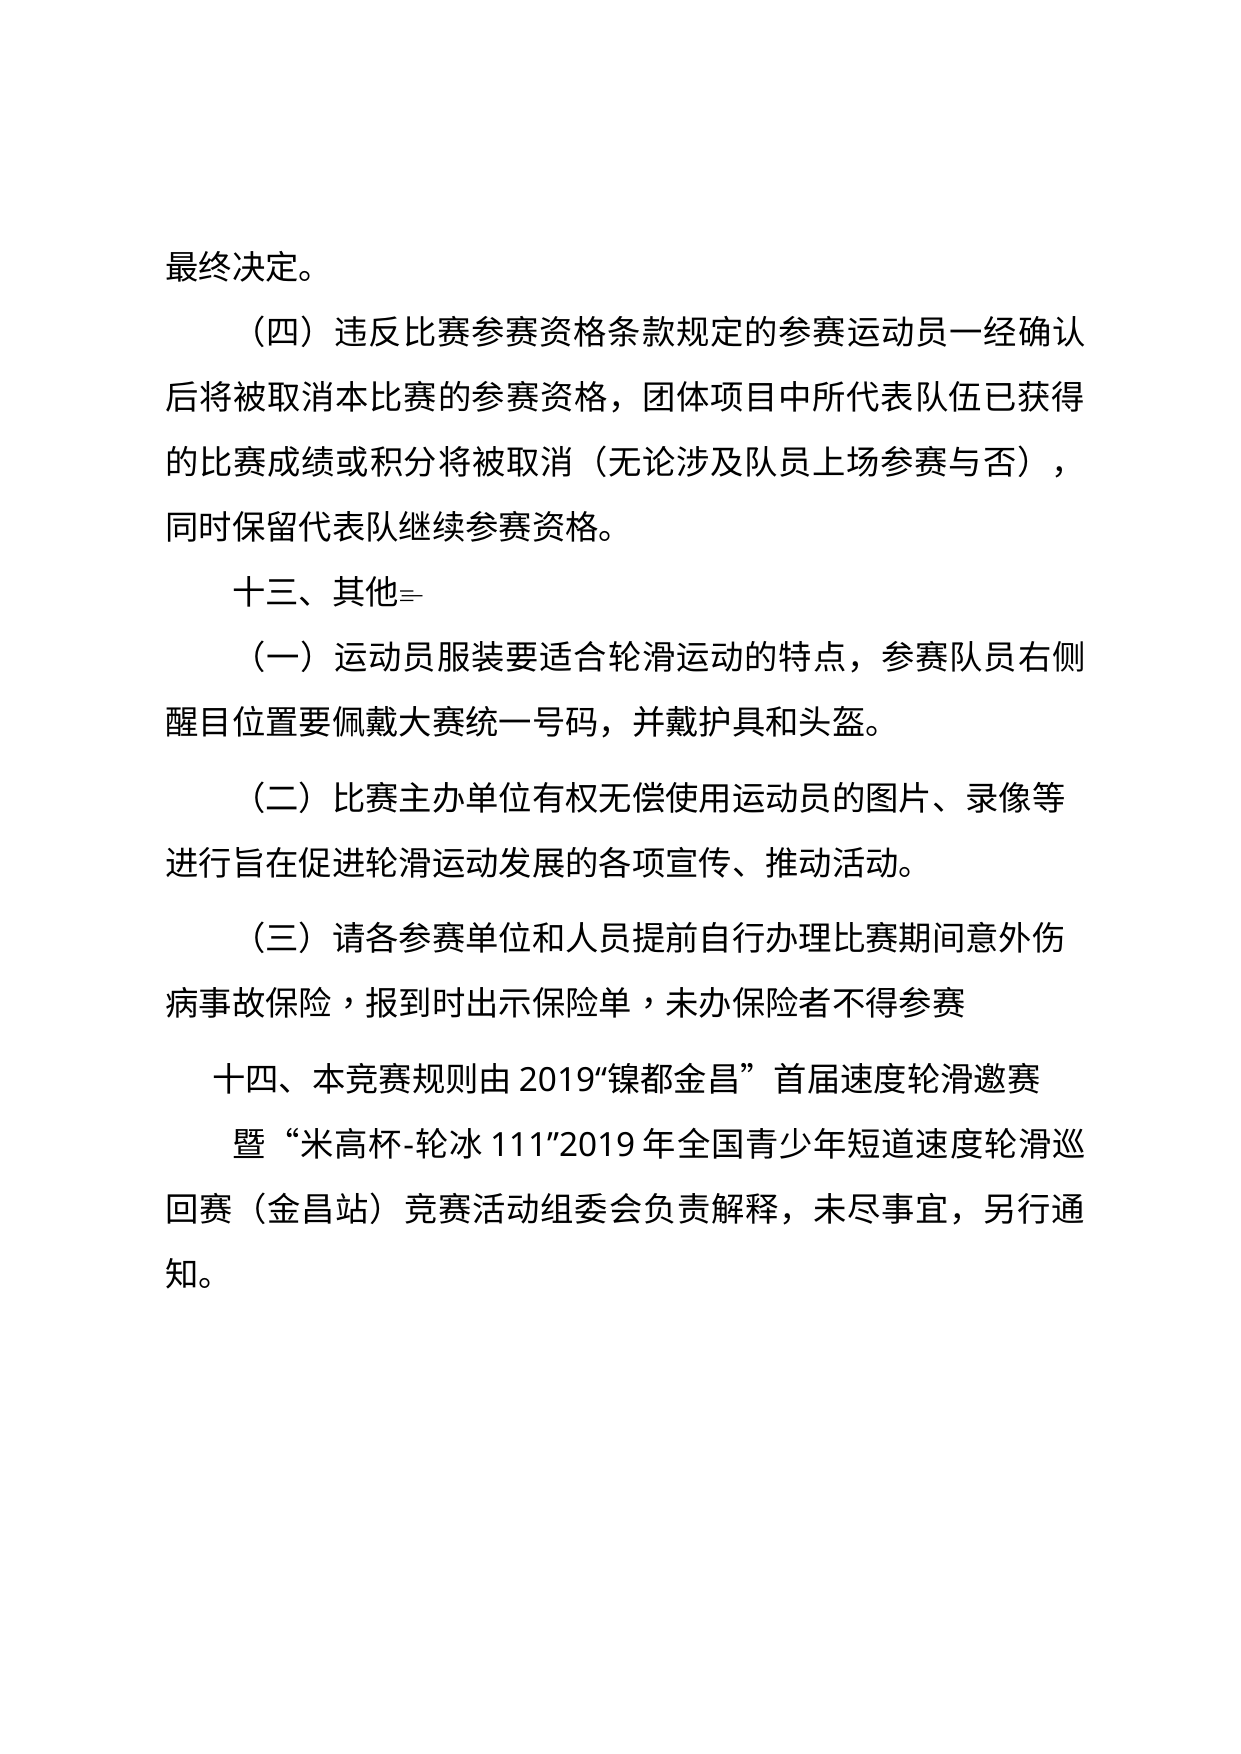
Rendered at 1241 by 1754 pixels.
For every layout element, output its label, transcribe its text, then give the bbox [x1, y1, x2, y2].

text （二）比赛主办单位有权无偿使用运动员的图片、录像等进行旨在促进轮滑运动发展的各项宣传、推动活动。 [165, 763, 1087, 893]
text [165, 233, 1087, 298]
text 十四、本竞赛规则由2019“镍都金昌”首届速度轮滑邀赛 [165, 1044, 1087, 1109]
text 十三、其他 [165, 558, 1087, 623]
text （四）违反比赛参赛资格条款规定的参赛运动员一经确认后将被取消本比赛的参赛资格，团体项目中所代表队伍已获得的比赛成绩或积分将被取消（无论涉及队员上场参赛与否），同时保留代表队继续参赛资格。 [165, 298, 1087, 558]
text （一）运动员服装要适合轮滑运动的特点，参赛队员右侧醒目位置要佩戴大赛统一号码，并戴护具和头盔。 [165, 623, 1087, 753]
text 暨“米高杯-轮冰111”2019年全国青少年短道速度轮滑巡回赛（金昌站）竞赛活动组委会负责解释，未尽事宜，另行通知。 [165, 1109, 1087, 1304]
text （三）请各参赛单位和人员提前自行办理比赛期间意外伤病事故保险，报到时出示保险单，未办保险者不得参赛 [165, 904, 1087, 1034]
